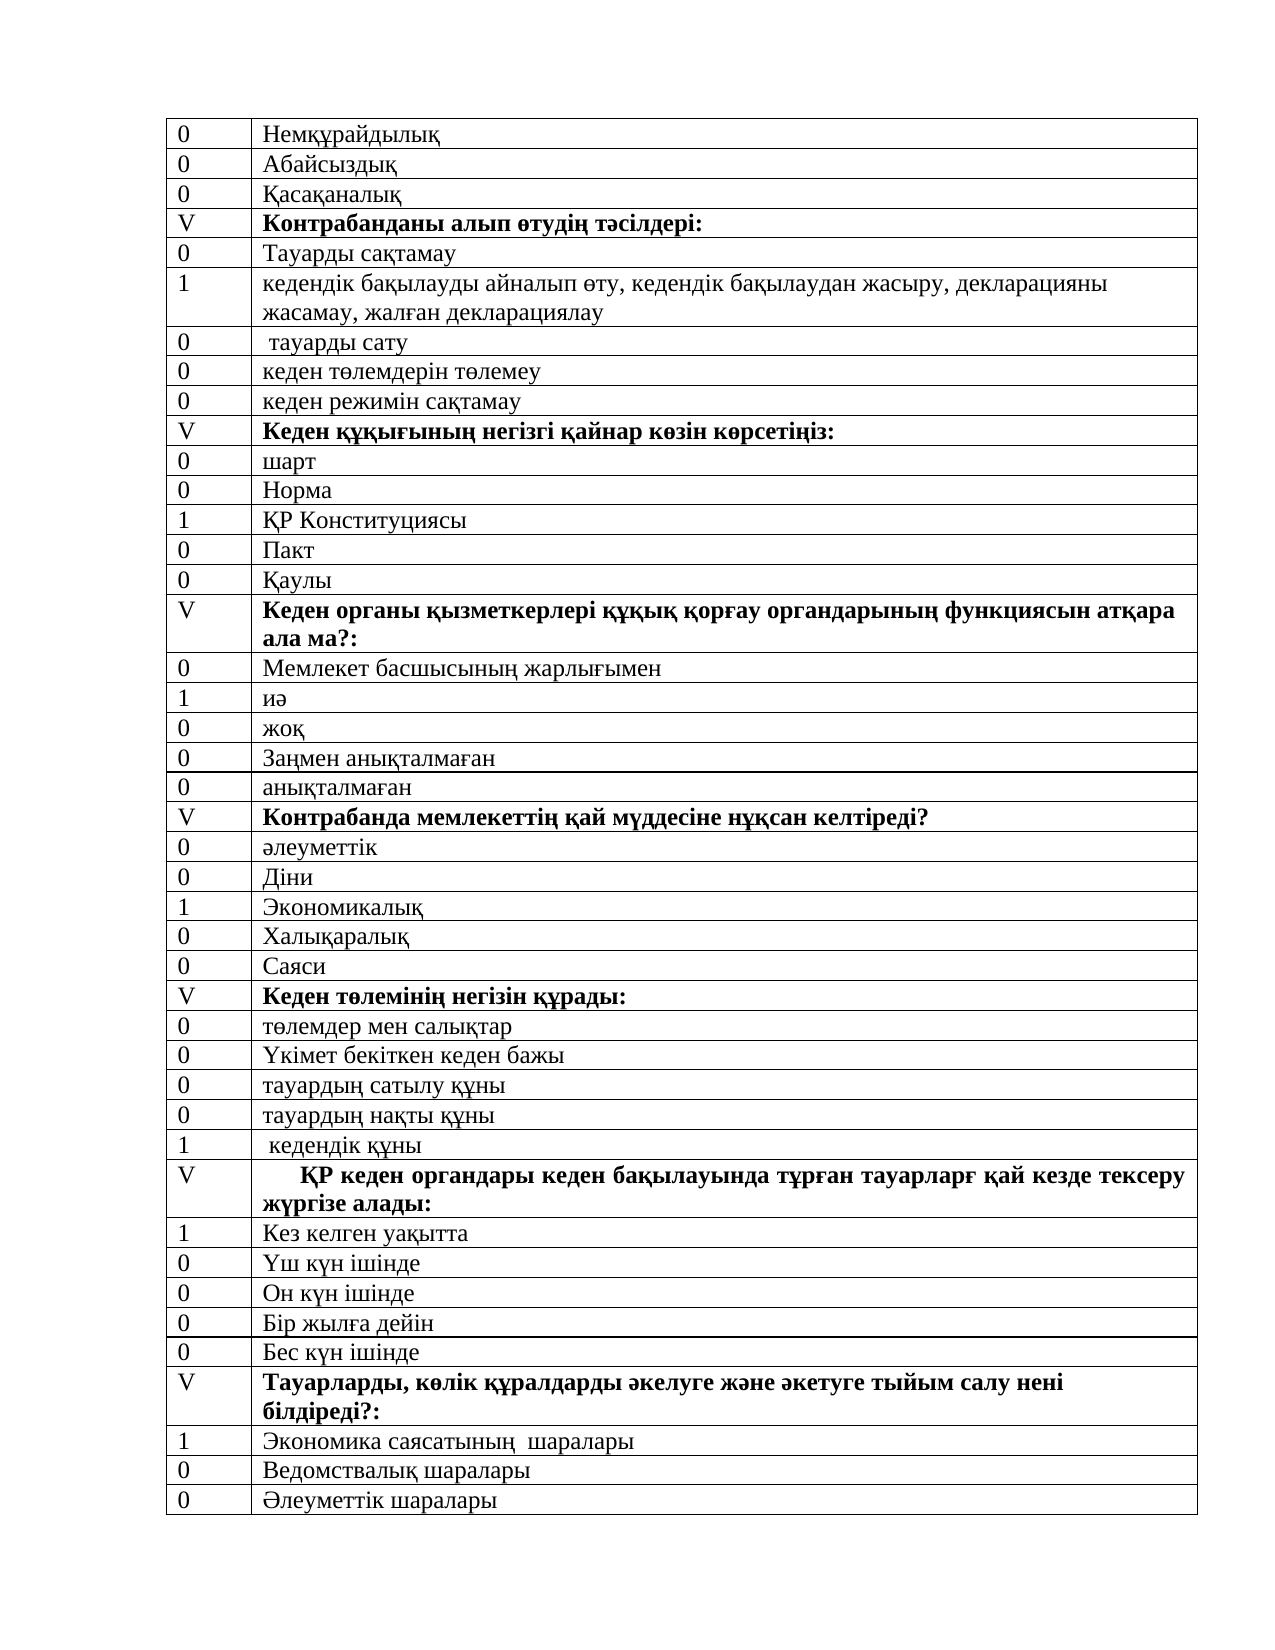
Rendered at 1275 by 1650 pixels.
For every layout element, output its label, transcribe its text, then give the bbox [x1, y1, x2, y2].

table_cell Әлеуметтік шаралары [252, 1485, 1197, 1514]
table_cell V [167, 595, 251, 652]
table_cell Саяси [252, 951, 1197, 980]
table_cell тауардың нақты құны [252, 1100, 1197, 1129]
table_cell V [167, 1160, 251, 1217]
table_cell Тауарды сақтамау [252, 238, 1197, 267]
table_cell 0 [167, 565, 251, 594]
table_cell 0 [167, 535, 251, 564]
table_cell Экономика саясатының шаралары [252, 1426, 1197, 1454]
table_cell 0 [167, 386, 251, 415]
table_cell 1 [167, 505, 251, 534]
table_cell Кеден төлемінің негізін құрады: [252, 981, 1197, 1010]
table_cell жоқ [252, 713, 1197, 742]
table_cell Он күн ішінде [252, 1278, 1197, 1307]
table_cell 0 [167, 356, 251, 385]
table_cell Үш күн ішінде [252, 1248, 1197, 1277]
table_cell 0 [167, 149, 251, 178]
table_cell Норма [252, 476, 1197, 504]
table_cell 0 [167, 921, 251, 950]
table_cell 0 [167, 1338, 251, 1366]
table_cell Контрабанданы алып өтудің тәсілдері: [252, 209, 1197, 237]
table_cell V [167, 1367, 251, 1425]
table_cell 0 [167, 832, 251, 861]
table_cell 0 [167, 327, 251, 355]
table_cell Ведомствалық шаралары [252, 1456, 1197, 1484]
table_cell 1 [167, 1218, 251, 1247]
table_cell 0 [167, 1011, 251, 1039]
table_cell шарт [252, 446, 1197, 474]
table_cell әлеуметтік [252, 832, 1197, 861]
table_cell анықталмаған [252, 773, 1197, 801]
table_cell 0 [167, 476, 251, 504]
table_cell 0 [167, 1308, 251, 1336]
table_cell тауардың сатылу құны [252, 1070, 1197, 1099]
table_cell Кеден құқығының негізгі қайнар көзін көрсетіңіз: [252, 416, 1197, 445]
table_cell 0 [167, 1456, 251, 1484]
table_cell V [167, 209, 251, 237]
table_cell 0 [167, 1100, 251, 1129]
table_cell төлемдер мен салықтар [252, 1011, 1197, 1039]
table_cell Қаулы [252, 565, 1197, 594]
table_cell Немқұрайдылық [252, 119, 1197, 148]
table_cell 0 [167, 743, 251, 771]
table_cell Қасақаналық [252, 179, 1197, 207]
table_cell Экономикалық [252, 892, 1197, 920]
table_cell 0 [167, 653, 251, 682]
table_cell 0 [167, 773, 251, 801]
table_cell тауарды сату [252, 327, 1197, 355]
table_cell 1 [167, 683, 251, 712]
table_cell V [167, 802, 251, 831]
table_cell Контрабанда мемлекеттің қай мүддесіне нұқсан келтіреді? [252, 802, 1197, 831]
table_cell 0 [167, 119, 251, 148]
table_cell ҚР Конституциясы [252, 505, 1197, 534]
table_cell кедендік құны [252, 1130, 1197, 1159]
table_cell кеден режимін сақтамау [252, 386, 1197, 415]
table_cell Діни [252, 862, 1197, 891]
table_cell Мемлекет басшысының жарлығымен [252, 653, 1197, 682]
table_cell кедендік бақылауды айналып өту, кедендік бақылаудан жасыру, декларацияны жасамау, жалған декларациялау [252, 268, 1197, 326]
table_cell 0 [167, 1248, 251, 1277]
table_cell 0 [167, 238, 251, 267]
table_cell Халықаралық [252, 921, 1197, 950]
table_cell Бір жылға дейін [252, 1308, 1197, 1336]
table_cell 0 [167, 1278, 251, 1307]
table_cell иә [252, 683, 1197, 712]
table_cell V [167, 981, 251, 1010]
table_cell 0 [167, 1041, 251, 1069]
table_cell Кеден органы қызметкерлері құқық қорғау органдарының функциясын атқара ала ма?: [252, 595, 1197, 652]
table_cell Тауарларды, көлік құралдарды әкелуге және әкетуге тыйым салу нені білдіреді?: [252, 1367, 1197, 1425]
table_cell 0 [167, 1070, 251, 1099]
table_cell ҚР кеден органдары кеден бақылауында тұрған тауарларғ қай кезде тексеру жүргізе алады: [252, 1160, 1197, 1217]
table_cell 0 [167, 862, 251, 891]
table_cell Абайсыздық [252, 149, 1197, 178]
table_cell 0 [167, 713, 251, 742]
table_cell Кез келген уақытта [252, 1218, 1197, 1247]
table_cell 1 [167, 892, 251, 920]
table_cell Үкімет бекіткен кеден бажы [252, 1041, 1197, 1069]
table_cell кеден төлемдерін төлемеу [252, 356, 1197, 385]
table_cell 0 [167, 179, 251, 207]
table_cell Заңмен анықталмаған [252, 743, 1197, 771]
table_cell 0 [167, 446, 251, 474]
table_cell V [167, 416, 251, 445]
table_cell 0 [167, 1485, 251, 1514]
table_cell Бес күн ішінде [252, 1338, 1197, 1366]
table_cell 0 [167, 951, 251, 980]
table_cell 1 [167, 1426, 251, 1454]
table_cell Пакт [252, 535, 1197, 564]
table_cell 1 [167, 1130, 251, 1159]
table_cell 1 [167, 268, 251, 326]
